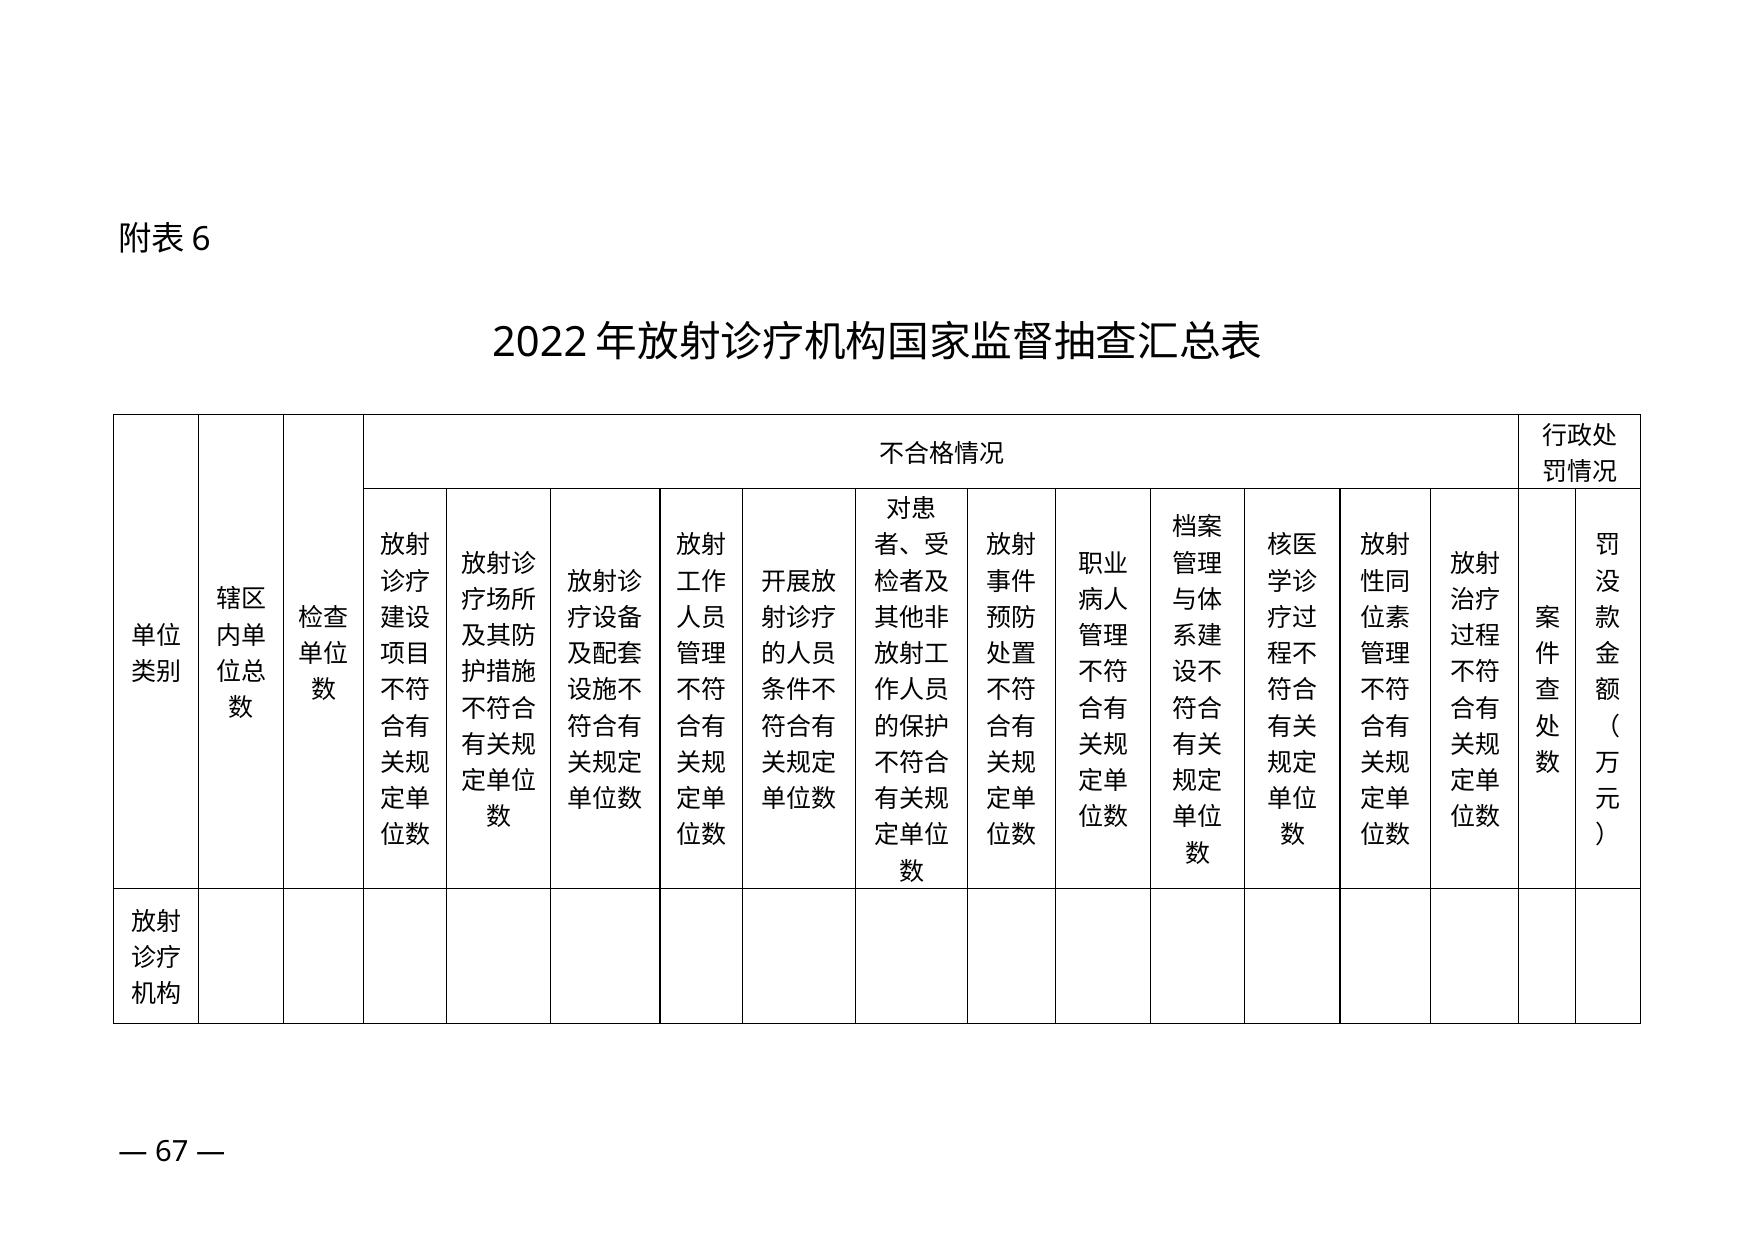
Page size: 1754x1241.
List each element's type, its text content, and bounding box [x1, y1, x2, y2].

table_cell [199, 889, 283, 1023]
table_cell [364, 889, 446, 1023]
table_cell [856, 889, 967, 1023]
table_header 单位类别 [114, 415, 198, 887]
table_cell 开展放射诊疗的人员条件不符合有关规定单位数 [743, 489, 855, 887]
table_cell 放射治疗过程不符合有关规定单位数 [1431, 489, 1518, 887]
table_cell [743, 889, 855, 1023]
table_cell [551, 889, 659, 1023]
table_cell [1056, 889, 1150, 1023]
table_cell 案件查处数 [1519, 489, 1575, 887]
table_cell [968, 889, 1055, 1023]
table_cell [1245, 889, 1339, 1023]
table_cell [284, 889, 363, 1023]
table_cell 放射诊疗机构 [114, 889, 198, 1023]
table_cell 放射性同位素管理不符合有关规定单位数 [1341, 489, 1430, 887]
table_cell [1576, 889, 1640, 1023]
table_cell [1151, 889, 1244, 1023]
table_header 行政处罚情况 [1519, 415, 1640, 488]
table_cell [1431, 889, 1518, 1023]
table_cell 放射诊疗场所及其防护措施不符合有关规定单位数 [447, 489, 550, 887]
text 附表6 [118, 201, 1636, 263]
text 2022年放射诊疗机构国家监督抽查汇总表 [118, 308, 1636, 369]
table_header 辖区内单位总数 [199, 415, 283, 887]
table_cell 放射诊疗设备及配套设施不符合有关规定单位数 [551, 489, 659, 887]
table_cell [1341, 889, 1430, 1023]
table_cell 罚没款金额（万元） [1576, 489, 1640, 887]
table_header 检查单位数 [284, 415, 363, 887]
table_cell [447, 889, 550, 1023]
table_cell 放射事件预防处置不符合有关规定单位数 [968, 489, 1055, 887]
table_cell [661, 889, 742, 1023]
table_cell 职业病人管理不符合有关规定单位数 [1056, 489, 1150, 887]
table_cell 对患者、受检者及其他非放射工作人员的保护不符合有关规定单位数 [856, 489, 967, 887]
table_cell 核医学诊疗过程不符合有关规定单位数 [1245, 489, 1339, 887]
table_cell [1519, 889, 1575, 1023]
table_cell 档案管理与体系建设不符合有关规定单位数 [1151, 489, 1244, 887]
table_cell 放射诊疗建设项目不符合有关规定单位数 [364, 489, 446, 887]
table_header 不合格情况 [364, 415, 1518, 488]
table_cell 放射工作人员管理不符合有关规定单位数 [661, 489, 742, 887]
